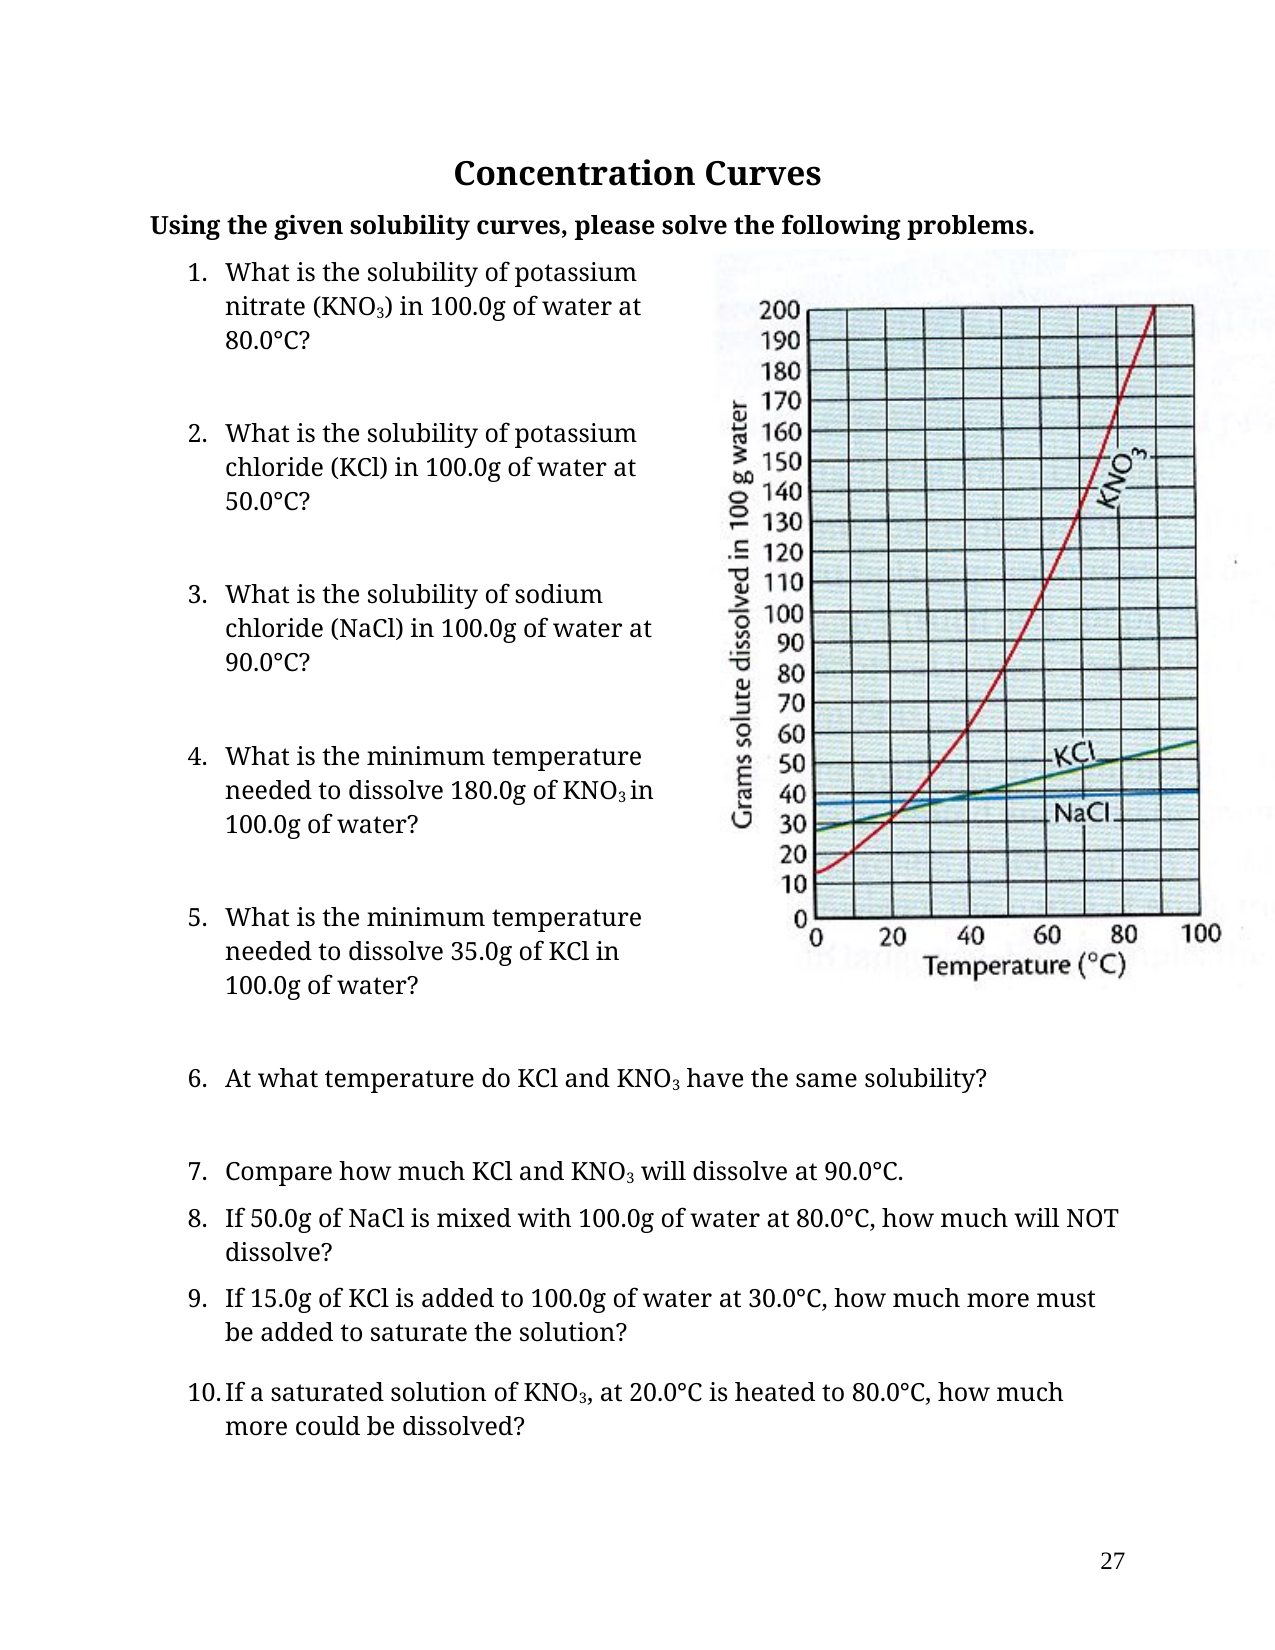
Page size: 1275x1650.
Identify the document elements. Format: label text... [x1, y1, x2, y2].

list At what temperature do KCl and KNO3 have the same solubility? [187, 1061, 1125, 1095]
list What is the minimum temperature needed to dissolve 35.0g of KCl in 100.0g of water? [187, 899, 1125, 1002]
list What is the solubility of potassium nitrate (KNO3) in 100.0g of water at 80.0°C? [187, 254, 707, 357]
list What is the minimum temperature needed to dissolve 180.0g of KNO3 in 100.0g of water? [187, 738, 707, 840]
list If 50.0g of NaCl is mixed with 100.0g of water at 80.0°C, how much will NOT dissolve? [187, 1200, 1125, 1268]
list Compare how much KCl and KNO3 will dissolve at 90.0°C. [187, 1154, 1125, 1188]
text Concentration Curves [150, 150, 1125, 195]
list If 15.0g of KCl is added to 100.0g of water at 30.0°C, how much more must be added to saturate the solution? [187, 1281, 1125, 1349]
text Using the given solubility curves, please solve the following problems. [150, 208, 1125, 242]
list What is the solubility of potassium chloride (KCl) in 100.0g of water at 50.0°C? [187, 416, 707, 518]
picture [707, 249, 1275, 990]
list What is the solubility of sodium chloride (NaCl) in 100.0g of water at 90.0°C? [187, 577, 707, 679]
list If a saturated solution of KNO3, at 20.0°C is heated to 80.0°C, how much more could be dissolved? [187, 1374, 1125, 1442]
